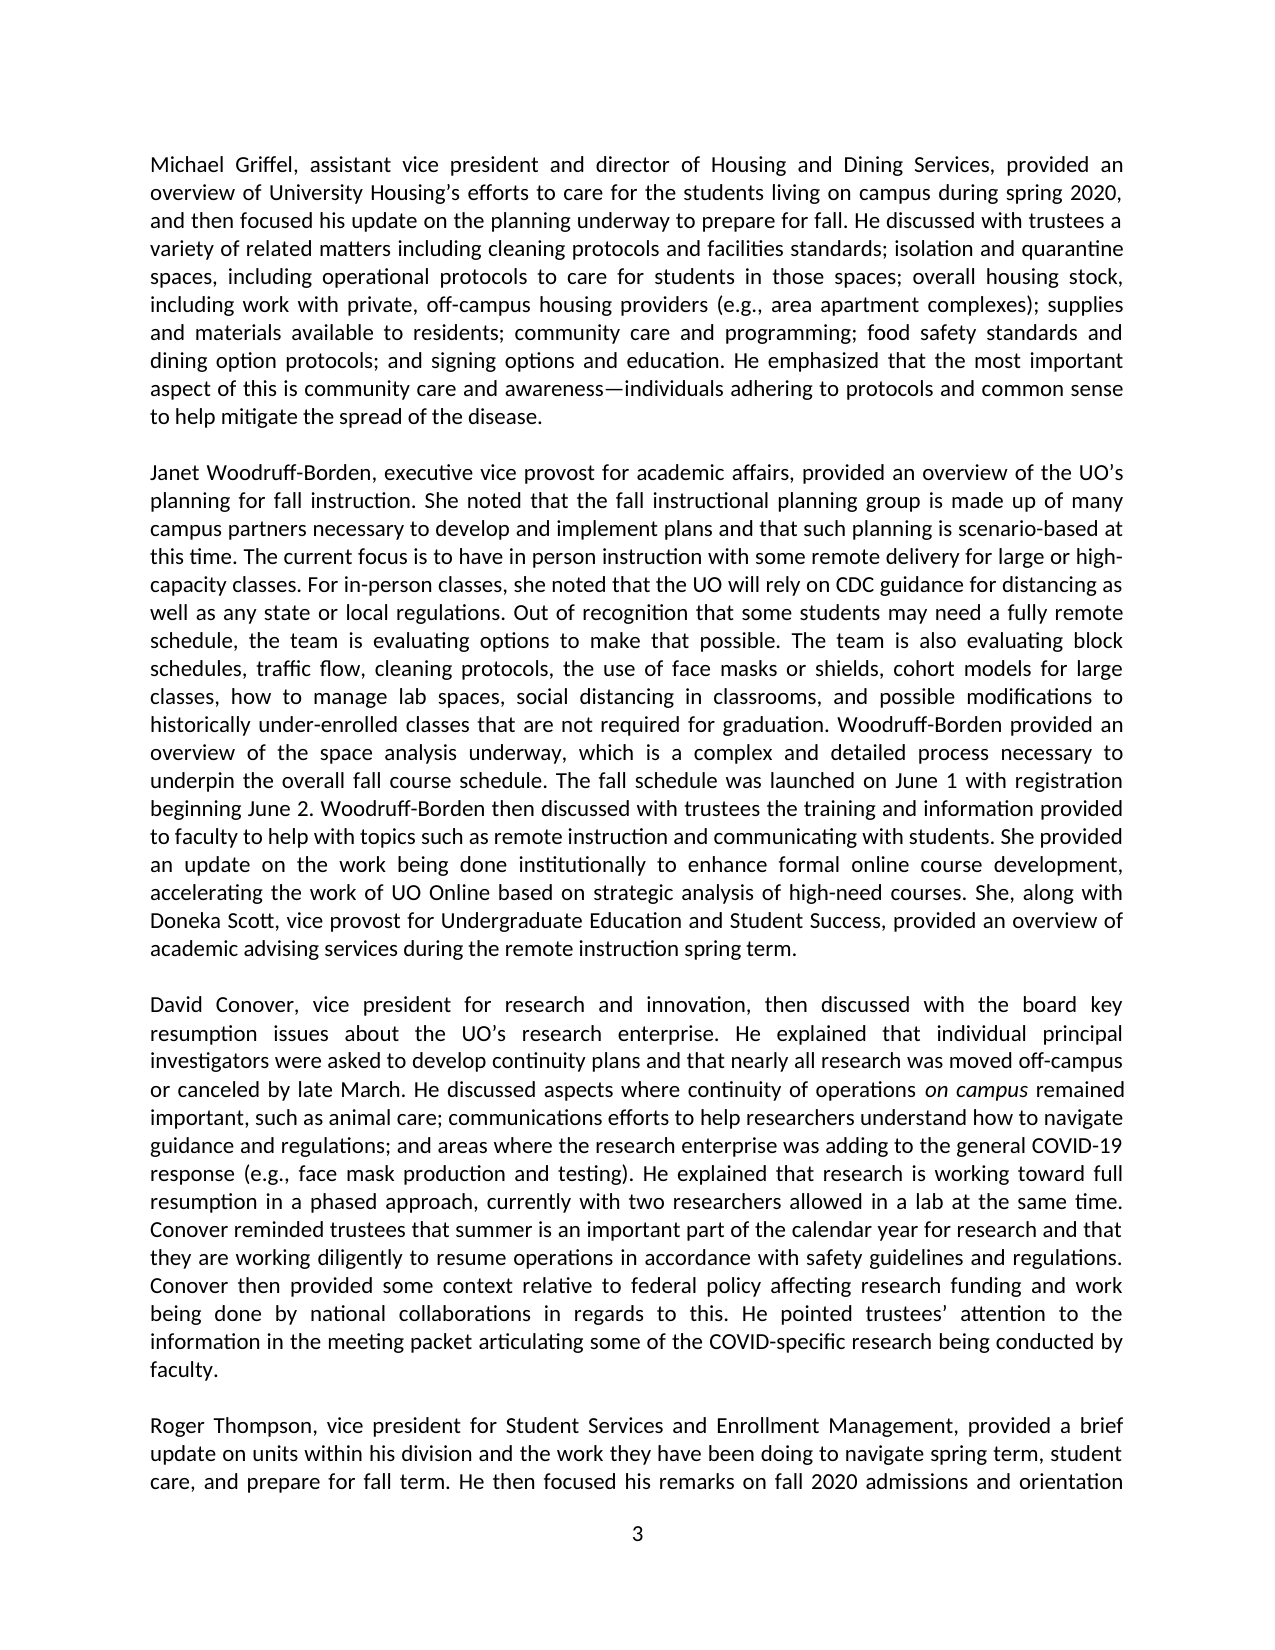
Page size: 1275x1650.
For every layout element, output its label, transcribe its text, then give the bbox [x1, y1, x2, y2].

text Michael Griffel, assistant vice president and director of Housing and Dining Services, provided an overview of University Housing’s efforts to care for the students living on campus during spring 2020, and then focused his update on the planning underway to prepare for fall. He discussed with trustees a variety of related matters including cleaning protocols and facilities standards; isolation and quarantine spaces, including operational protocols to care for students in those spaces; overall housing stock, including work with private, off-campus housing providers (e.g., area apartment complexes); supplies and materials available to residents; community care and programming; food safety standards and dining option protocols; and signing options and education. He emphasized that the most important aspect of this is community care and awareness—individuals adhering to protocols and common sense to help mitigate the spread of the disease. [150, 150, 1125, 430]
text David Conover, vice president for research and innovation, then discussed with the board key resumption issues about the UO’s research enterprise. He explained that individual principal investigators were asked to develop continuity plans and that nearly all research was moved off-campus or canceled by late March. He discussed aspects where continuity of operations on campus remained important, such as animal care; communications efforts to help researchers understand how to navigate guidance and regulations; and areas where the research enterprise was adding to the general COVID-19 response (e.g., face mask production and testing). He explained that research is working toward full resumption in a phased approach, currently with two researchers allowed in a lab at the same time. Conover reminded trustees that summer is an important part of the calendar year for research and that they are working diligently to resume operations in accordance with safety guidelines and regulations. Conover then provided some context relative to federal policy affecting research funding and work being done by national collaborations in regards to this. He pointed trustees’ attention to the information in the meeting packet articulating some of the COVID-specific research being conducted by faculty. [150, 991, 1125, 1383]
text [150, 1411, 1125, 1495]
text Janet Woodruff-Borden, executive vice provost for academic affairs, provided an overview of the UO’s planning for fall instruction. She noted that the fall instructional planning group is made up of many campus partners necessary to develop and implement plans and that such planning is scenario-based at this time. The current focus is to have in person instruction with some remote delivery for large or high-capacity classes. For in-person classes, she noted that the UO will rely on CDC guidance for distancing as well as any state or local regulations. Out of recognition that some students may need a fully remote schedule, the team is evaluating options to make that possible. The team is also evaluating block schedules, traffic flow, cleaning protocols, the use of face masks or shields, cohort models for large classes, how to manage lab spaces, social distancing in classrooms, and possible modifications to historically under-enrolled classes that are not required for graduation. Woodruff-Borden provided an overview of the space analysis underway, which is a complex and detailed process necessary to underpin the overall fall course schedule. The fall schedule was launched on June 1 with registration beginning June 2. Woodruff-Borden then discussed with trustees the training and information provided to faculty to help with topics such as remote instruction and communicating with students. She provided an update on the work being done institutionally to enhance formal online course development, accelerating the work of UO Online based on strategic analysis of high-need courses. She, along with Doneka Scott, vice provost for Undergraduate Education and Student Success, provided an overview of academic advising services during the remote instruction spring term. [150, 458, 1125, 963]
